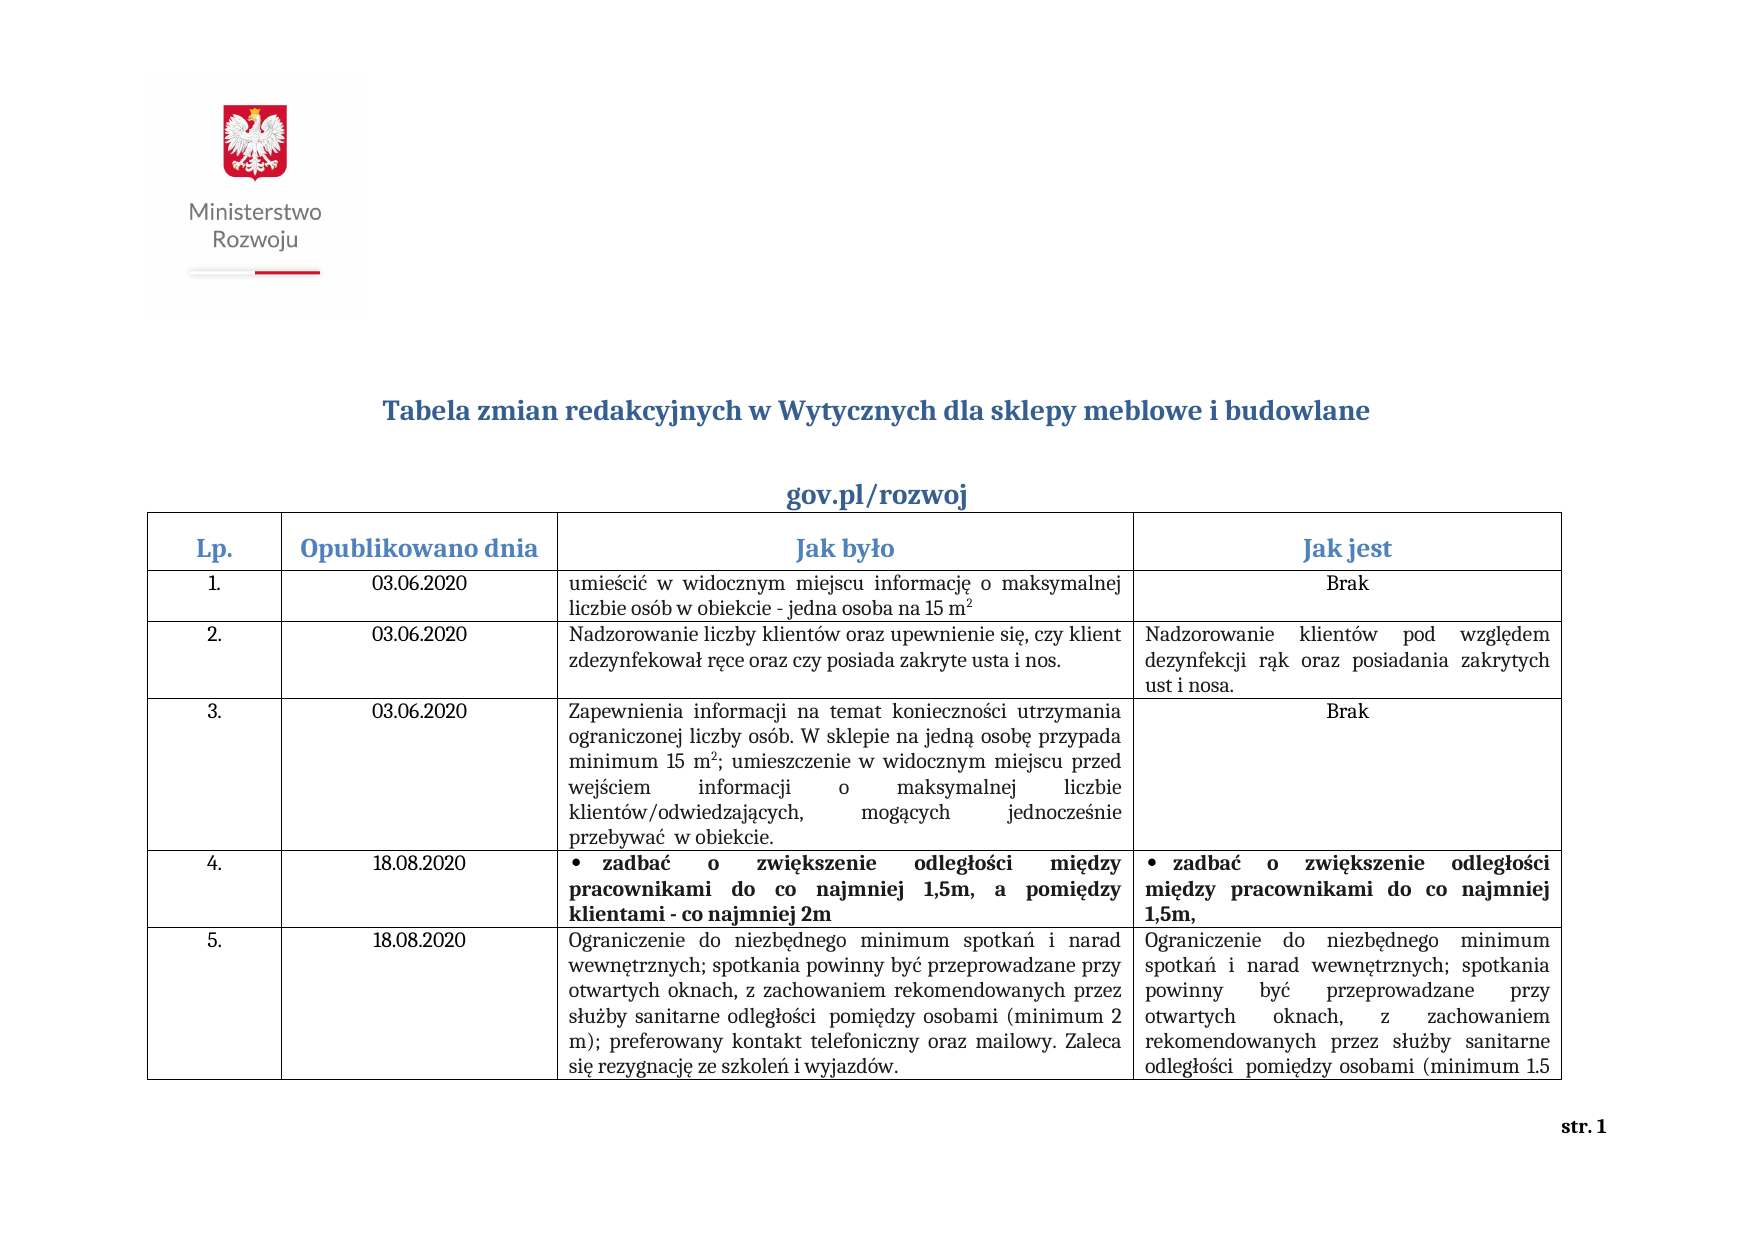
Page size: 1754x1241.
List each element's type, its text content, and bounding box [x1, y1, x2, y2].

table_cell 03.06.2020 [282, 571, 557, 621]
table_cell 03.06.2020 [282, 699, 557, 850]
subtitle Tabela zmian redakcyjnych w Wytycznych dla sklepy meblowe i budowlane [148, 394, 1606, 428]
table_cell Brak [1134, 571, 1561, 621]
table_header Opublikowano dnia [282, 513, 557, 569]
subtitle gov.pl/rozwoj [148, 478, 1606, 512]
table_cell 4. [148, 851, 281, 927]
table_cell 1. [148, 571, 281, 621]
table_cell zadbać o zwiększenie odległości między pracownikami do co najmniej 1,5m, [1196, 851, 1561, 927]
table_cell umieścić w widocznym miejscu informację o maksymalnej liczbie osób w obiekcie - jedna osoba na 15 m2 [972, 571, 1133, 621]
table_cell 03.06.2020 [282, 622, 557, 698]
table_cell Brak [1134, 699, 1561, 850]
table_header Lp. [148, 513, 281, 569]
picture [147, 73, 363, 317]
table_cell 3. [148, 699, 281, 850]
table_cell 18.08.2020 [282, 851, 557, 927]
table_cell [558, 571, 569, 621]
table_cell 2. [148, 622, 281, 698]
table_cell 18.08.2020 [282, 928, 557, 1079]
table_cell zadbać o zwiększenie odległości między pracownikami do co najmniej 1,5m, a pomiędzy klientami - co najmniej 2m [832, 851, 1133, 927]
table_cell Nadzorowanie liczby klientów oraz upewnienie się, czy klient zdezynfekował ręce oraz czy posiada zakryte usta i nos. [558, 622, 1133, 698]
table_cell Zapewnienia informacji na temat konieczności utrzymania ograniczonej liczby osób. W sklepie na jedną osobę przypada minimum 15 m2; umieszczenie w widocznym miejscu przed wejściem informacji o maksymalnej liczbie klientów/odwiedzających, mogących jednocześnie przebywać w obiekcie. [558, 699, 1133, 850]
table_header Jak jest [1134, 513, 1561, 569]
table_cell 5. [148, 928, 281, 1079]
table_cell Nadzorowanie klientów pod względem dezynfekcji rąk oraz posiadania zakrytych ust i nosa. [1134, 622, 1561, 698]
table_header Jak było [558, 513, 1133, 569]
